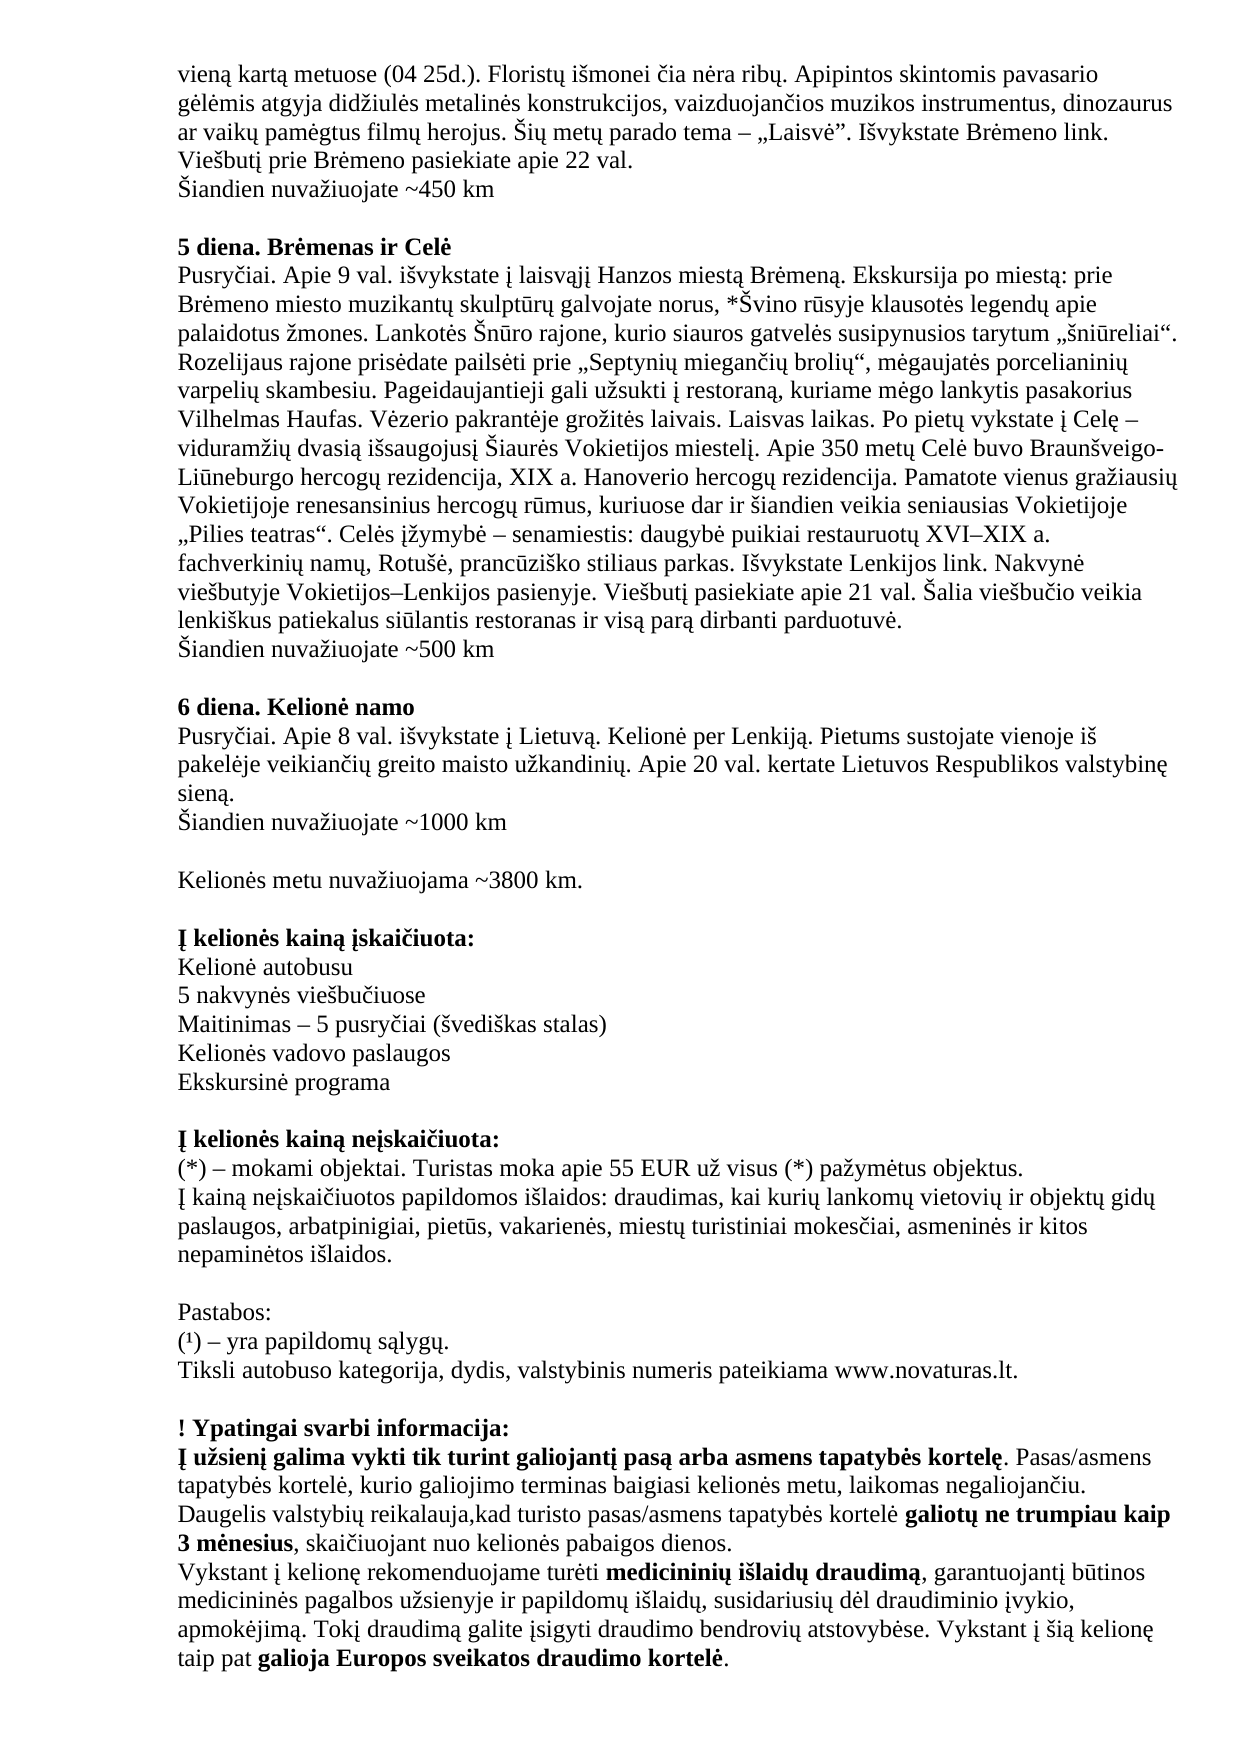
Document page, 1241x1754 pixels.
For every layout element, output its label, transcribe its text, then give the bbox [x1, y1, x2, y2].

text Pastabos: (¹) – yra papildomų sąlygų. Tiksli autobuso kategorija, dydis, valstybinis numeris pateikiama www.novaturas.lt. [177, 1297, 1181, 1384]
text ! Ypatingai svarbi informacija: Į užsienį galima vykti tik turint galiojantį pasą arba asmens tapatybės kortelę. Pasas/asmens tapatybės kortelė, kurio galiojimo terminas baigiasi kelionės metu, laikomas negaliojančiu. Daugelis valstybių reikalauja,kad turisto pasas/asmens tapatybės kortelė galiotų ne trumpiau kaip 3 mėnesius, skaičiuojant nuo kelionės pabaigos dienos. Vykstant į kelionę rekomenduojame turėti medicininių išlaidų draudimą, garantuojantį būtinos medicininės pagalbos užsienyje ir papildomų išlaidų, susidariusių dėl draudiminio įvykio, apmokėjimą. Tokį draudimą galite įsigyti draudimo bendrovių atstovybėse. Vykstant į šią kelionę taip pat galioja Europos sveikatos draudimo kortelė. [177, 1413, 1181, 1672]
text Kelionės metu nuvažiuojama ~3800 km. [177, 865, 1181, 894]
text 6 diena. Kelionė namo Pusryčiai. Apie 8 val. išvykstate į Lietuvą. Kelionė per Lenkiją. Pietums sustojate vienoje iš pakelėje veikiančių greito maisto užkandinių. Apie 20 val. kertate Lietuvos Respublikos valstybinę sieną. Šiandien nuvažiuojate ~1000 km [177, 692, 1181, 836]
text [177, 59, 1181, 663]
text Į kelionės kainą įskaičiuota: Kelionė autobusu 5 nakvynės viešbučiuose Maitinimas – 5 pusryčiai (švediškas stalas) Kelionės vadovo paslaugos Ekskursinė programa [177, 923, 1181, 1095]
text Į kelionės kainą neįskaičiuota: (*) – mokami objektai. Turistas moka apie 55 EUR už visus (*) pažymėtus objektus. Į kainą neįskaičiuotos papildomos išlaidos: draudimas, kai kurių lankomų vietovių ir objektų gidų paslaugos, arbatpinigiai, pietūs, vakarienės, miestų turistiniai mokesčiai, asmeninės ir kitos nepaminėtos išlaidos. [177, 1124, 1181, 1268]
